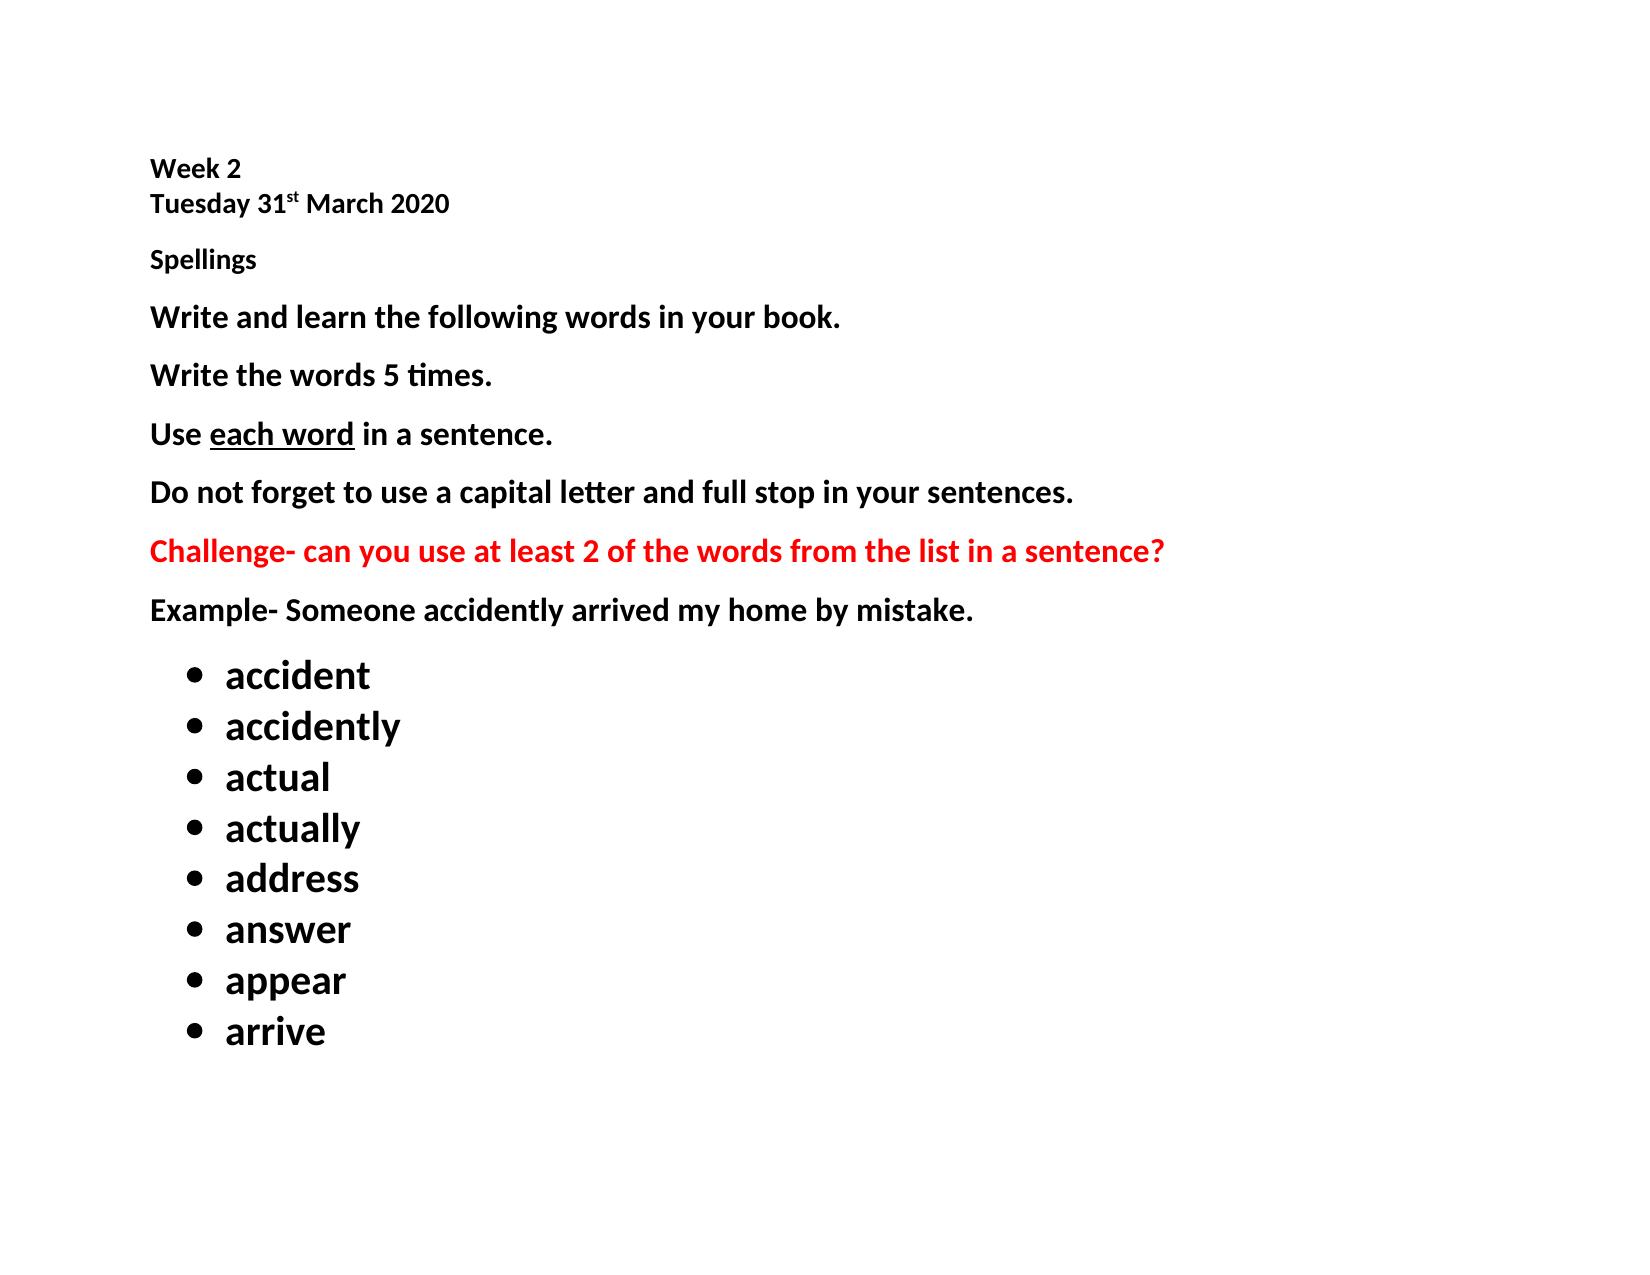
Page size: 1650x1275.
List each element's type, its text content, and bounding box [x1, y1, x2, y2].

text Write and learn the following words in your book. [150, 296, 1500, 337]
list address [187, 852, 1500, 903]
text Tuesday 31st March 2020 [150, 186, 1500, 221]
list actual [187, 751, 1500, 802]
list actually [187, 802, 1500, 852]
text Example- Someone accidently arrived my home by mistake. [150, 588, 1500, 629]
list accident [187, 649, 1500, 700]
list appear [187, 954, 1500, 1005]
list accidently [187, 700, 1500, 751]
text Do not forget to use a capital letter and full stop in your sentences. [150, 471, 1500, 512]
list answer [187, 903, 1500, 954]
text Week 2 [150, 150, 1500, 186]
text Challenge- can you use at least 2 of the words from the list in a sentence? [150, 530, 1500, 571]
text Write the words 5 times. [150, 354, 1500, 395]
text Use each word in a sentence. [150, 413, 1500, 454]
list arrive [187, 1005, 1500, 1056]
text Spellings [150, 241, 1500, 276]
